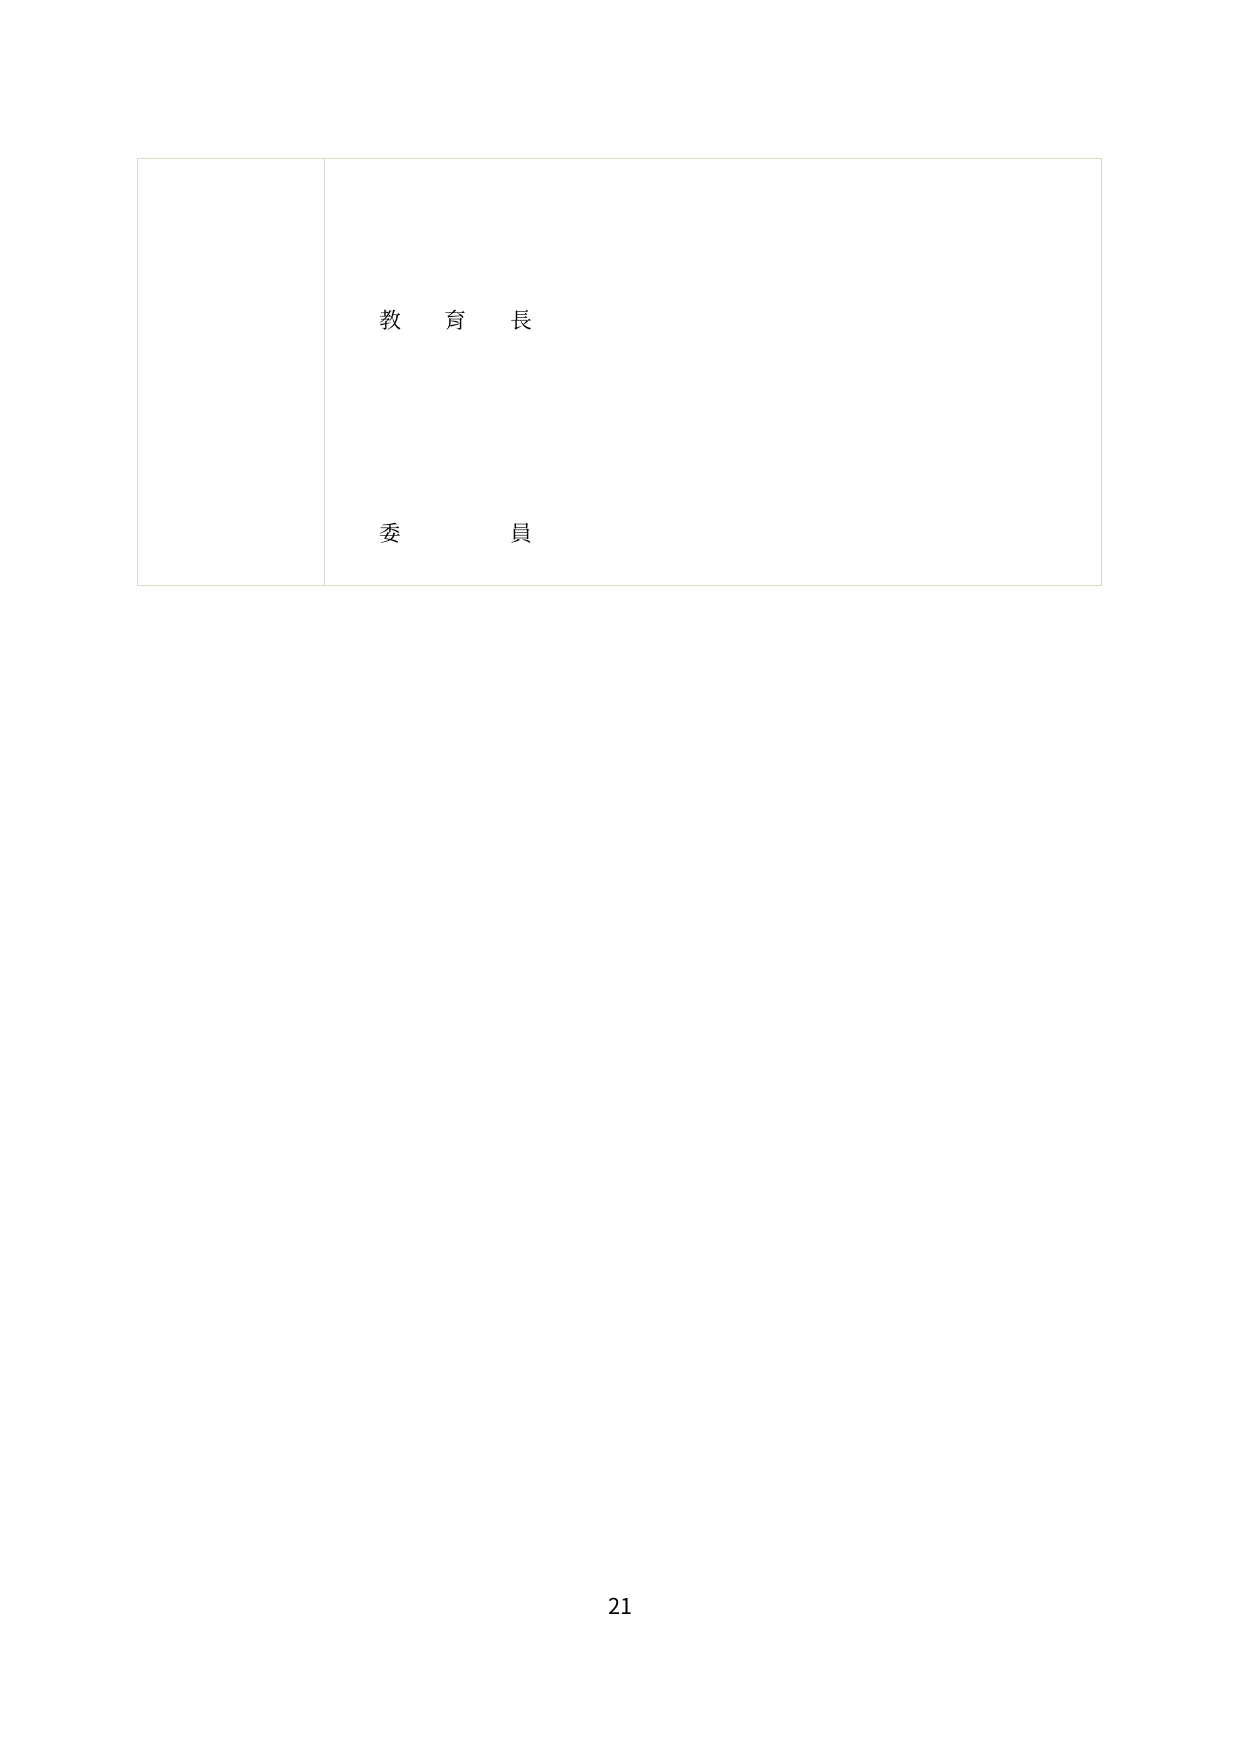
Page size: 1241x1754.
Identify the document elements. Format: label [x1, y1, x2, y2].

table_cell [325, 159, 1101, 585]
table_cell [138, 159, 324, 585]
